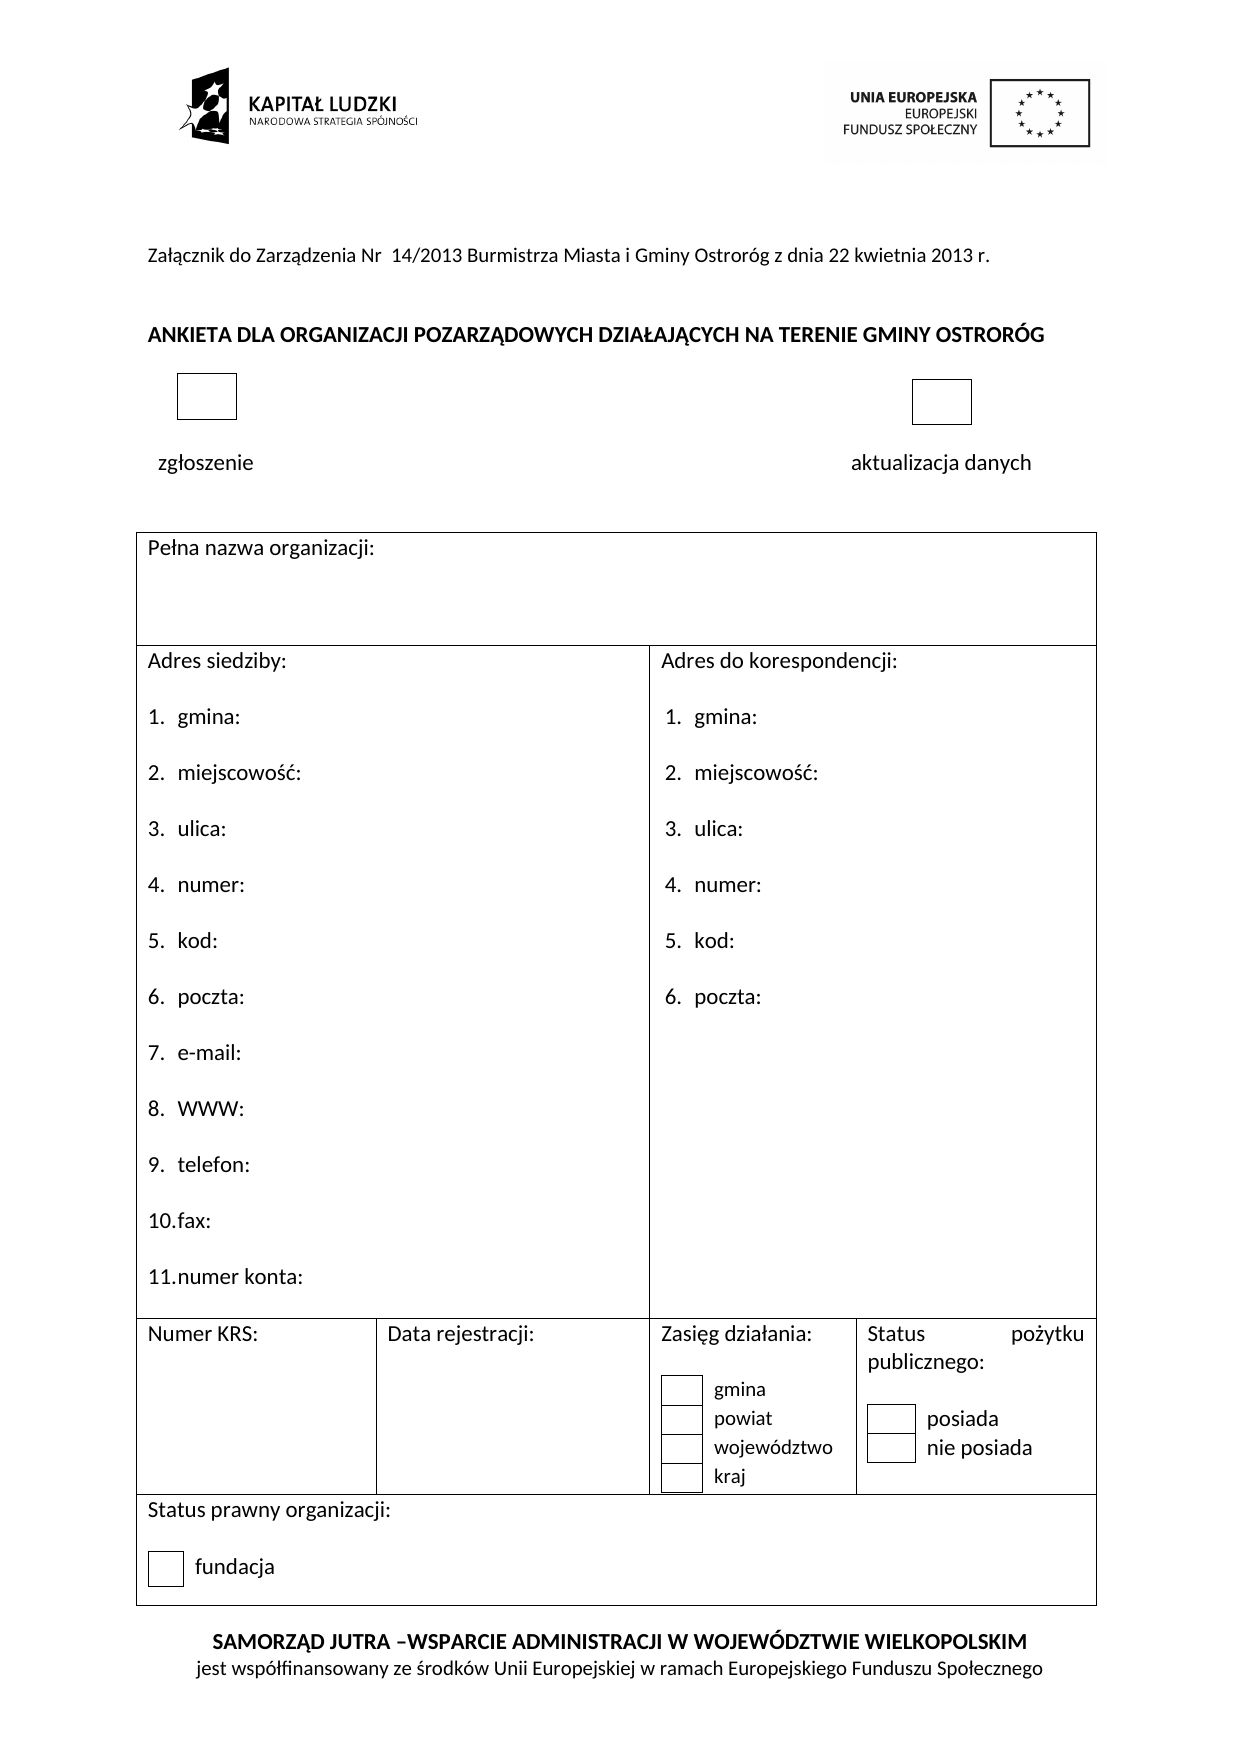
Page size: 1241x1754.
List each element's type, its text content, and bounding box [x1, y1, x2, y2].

text ANKIETA DLA ORGANIZACJI POZARZĄDOWYCH DZIAŁAJĄCYCH NA TERENIE GMINY OSTRORÓG [148, 320, 1093, 348]
text zgłoszenie aktualizacja danych [148, 448, 1093, 476]
table_cell Data rejestracji: [377, 1319, 649, 1494]
table_cell Status pożytku publicznego: [857, 1319, 1096, 1494]
picture [145, 29, 454, 182]
table_cell Numer KRS: [137, 1319, 376, 1494]
table_header Pełna nazwa organizacji: [137, 533, 1096, 645]
table_cell Status prawny organizacji: [137, 1495, 1096, 1605]
picture [823, 61, 1110, 166]
table_cell Adres siedziby: gmina: miejscowość: ulica: numer: kod: poczta: e-mail: WWW: telefon: fax: numer konta: [137, 646, 649, 1318]
table_header [913, 380, 971, 424]
table_cell Zasięg działania: [650, 1319, 856, 1494]
text Załącznik do Zarządzenia Nr 14/2013 Burmistrza Miasta i Gminy Ostroróg z dnia 22 kwietnia 2013 r. [148, 242, 1093, 267]
table_header [178, 374, 236, 418]
table_cell Adres do korespondencji: gmina: miejscowość: ulica: numer: kod: poczta: [650, 646, 1096, 1318]
